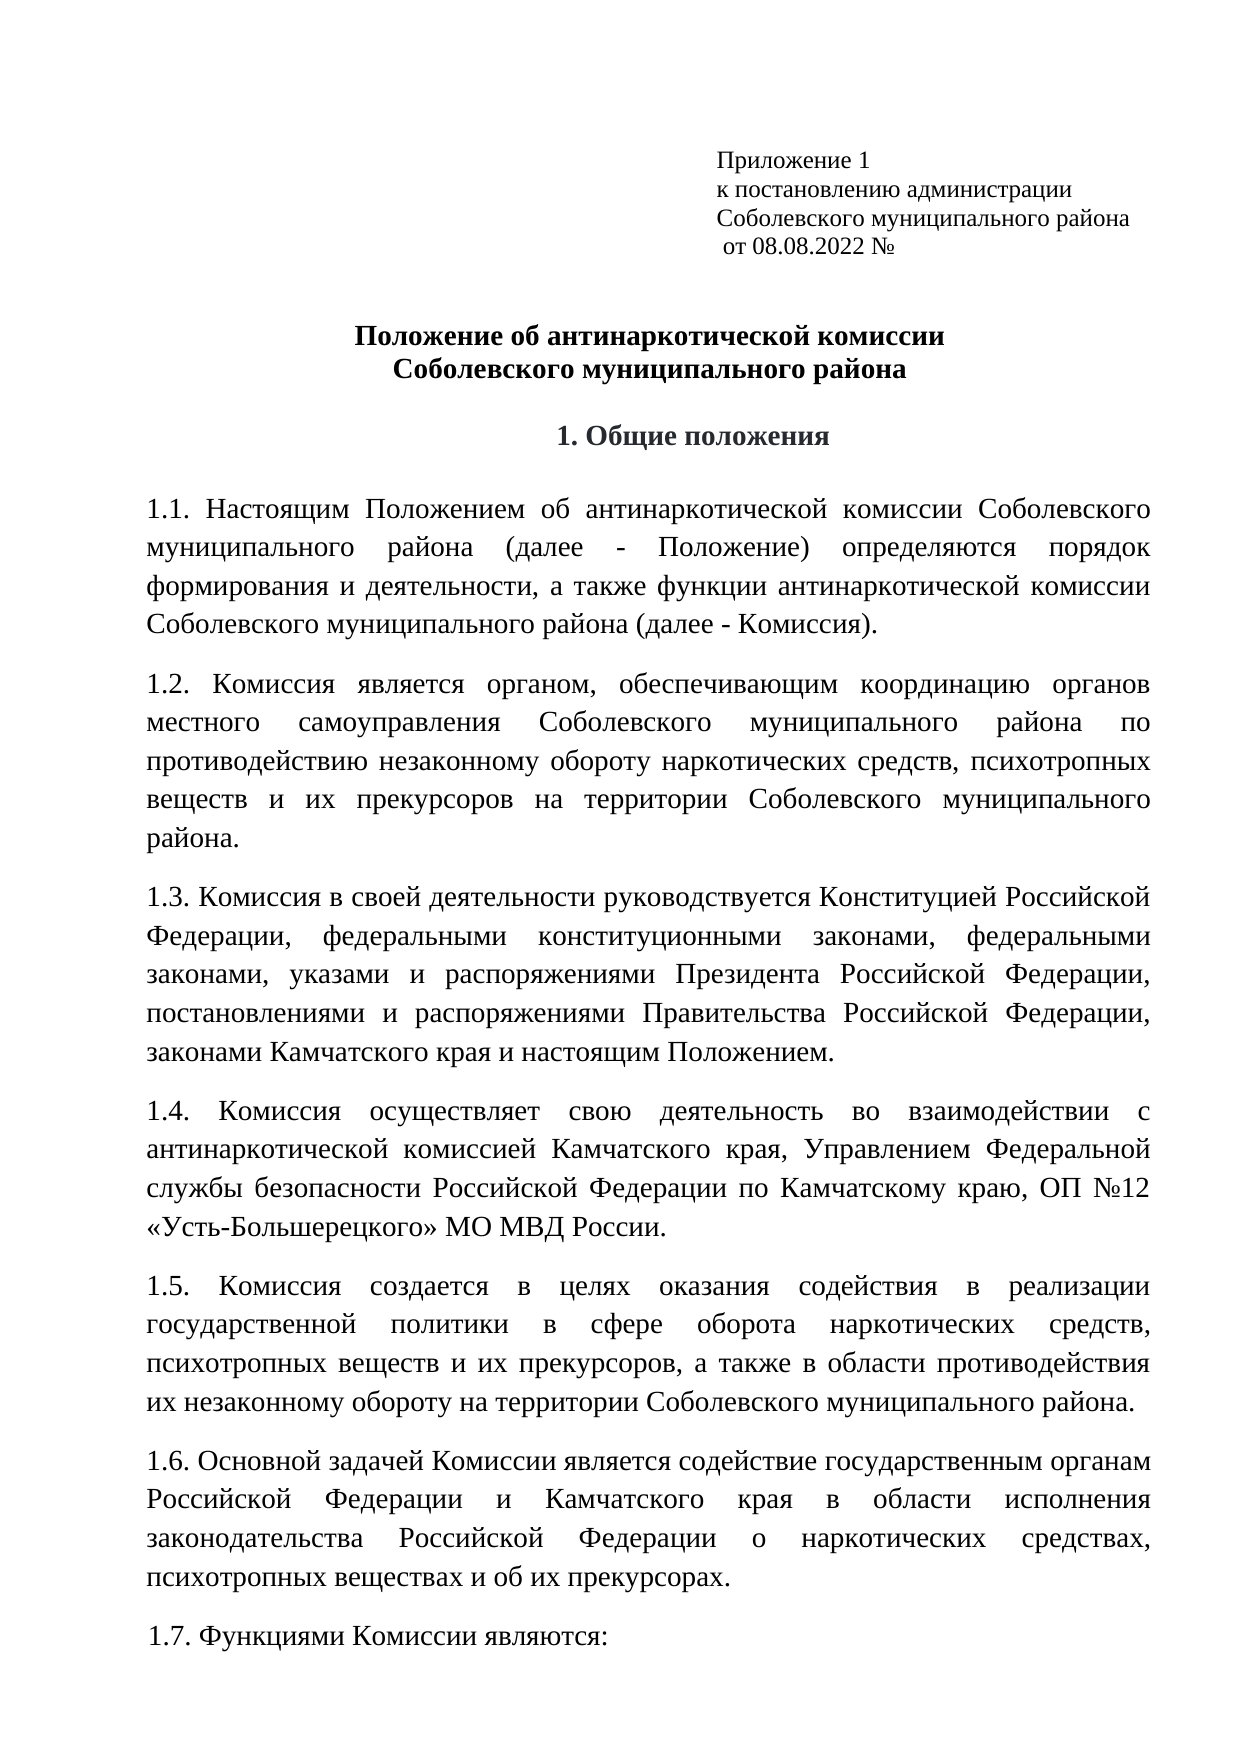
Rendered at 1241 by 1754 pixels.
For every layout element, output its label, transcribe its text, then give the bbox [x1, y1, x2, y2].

text от 08.08.2022 № [148, 231, 1152, 260]
text Соболевского муниципального района [148, 203, 1152, 231]
text 1.1. Настоящим Положением об антинаркотической комиссии Соболевского муниципального района (далее - Положение) определяются порядок формирования и деятельности, а также функции антинаркотической комиссии Соболевского муниципального района (далее - Комиссия). [146, 491, 1151, 640]
text Положение об антинаркотической комиссии [148, 318, 1152, 351]
text 1.5. Комиссия создается в целях оказания содействия в реализации государственной политики в сфере оборота наркотических средств, психотропных веществ и их прекурсоров, а также в области противодействия их незаконному обороту на территории Соболевского муниципального района. [146, 1268, 1151, 1417]
text 1.6. Основной задачей Комиссии является содействие государственным органам Российской Федерации и Камчатского края в области исполнения законодательства Российской Федерации о наркотических средствах, психотропных веществах и об их прекурсорах. [146, 1443, 1151, 1592]
text Приложение 1 [148, 145, 1152, 174]
text к постановлению администрации [148, 174, 1152, 203]
text 1.3. Комиссия в своей деятельности руководствуется Конституцией Российской Федерации, федеральными конституционными законами, федеральными законами, указами и распоряжениями Президента Российской Федерации, постановлениями и распоряжениями Правительства Российской Федерации, законами Камчатского края и настоящим Положением. [146, 879, 1151, 1067]
text 1.2. Комиссия является органом, обеспечивающим координацию органов местного самоуправления Соболевского муниципального района по противодействию незаконному обороту наркотических средств, психотропных веществ и их прекурсоров на территории Соболевского муниципального района. [146, 666, 1151, 854]
subtitle 1. Общие положения [148, 418, 1151, 452]
text 1.4. Комиссия осуществляет свою деятельность во взаимодействии с антинаркотической комиссией Камчатского края, Управлением Федеральной службы безопасности Российской Федерации по Камчатскому краю, ОП №12 «Усть-Большерецкого» МО МВД России. [146, 1093, 1151, 1242]
text Соболевского муниципального района [148, 351, 1152, 385]
text 1.7. Функциями Комиссии являются: [148, 1618, 1151, 1652]
